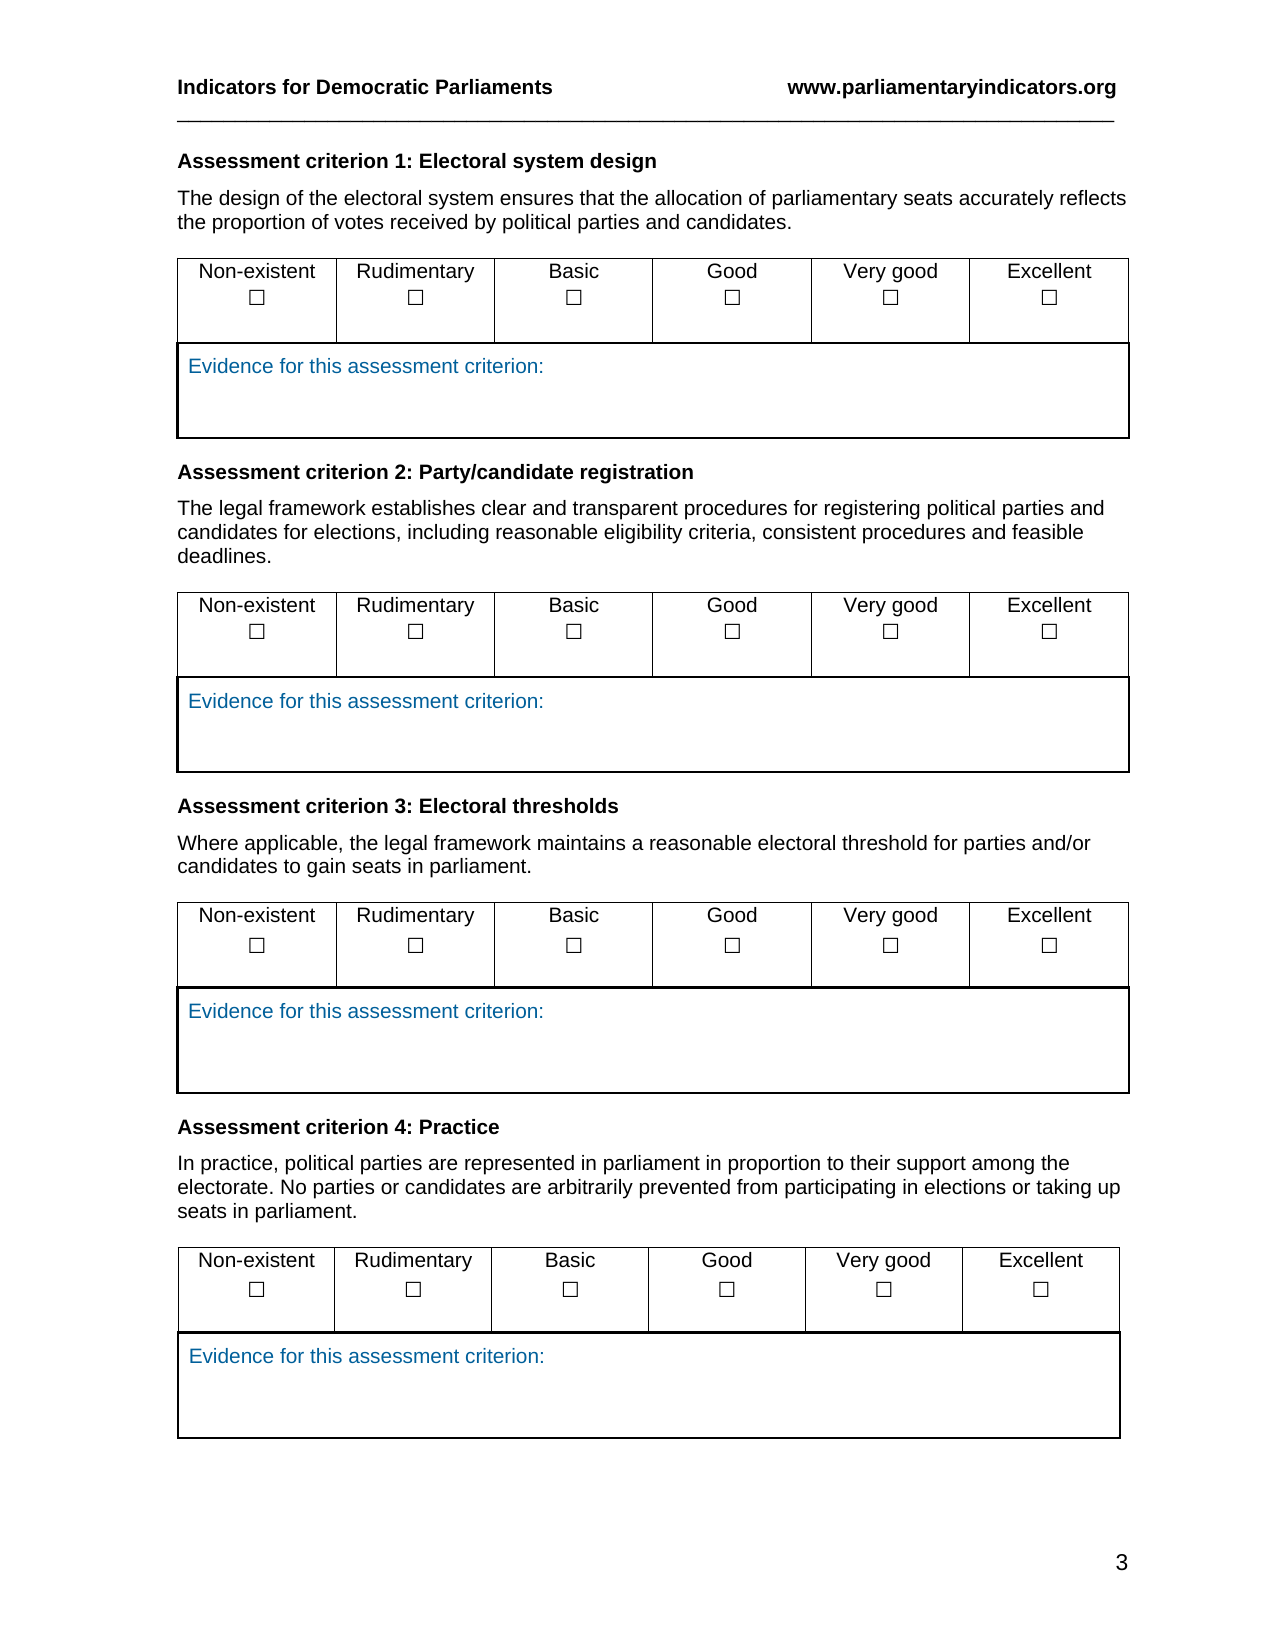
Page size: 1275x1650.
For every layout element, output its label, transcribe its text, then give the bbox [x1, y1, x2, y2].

table_header Very good [812, 259, 969, 342]
table_cell Evidence for this assessment criterion: [179, 1334, 1119, 1437]
table_header Good [649, 1248, 805, 1331]
table_header Basic [495, 259, 652, 342]
table_header Basic [495, 903, 652, 986]
subtitle Assessment criterion 3: Electoral thresholds [177, 794, 1128, 818]
text Where applicable, the legal framework maintains a reasonable electoral threshold for parties and/or candidates to gain seats in parliament. [177, 830, 1128, 878]
table_header Excellent [970, 903, 1128, 986]
table_header Good [653, 903, 811, 986]
table_header Basic [495, 593, 652, 676]
text In practice, political parties are represented in parliament in proportion to their support among the electorate. No parties or candidates are arbitrarily prevented from participating in elections or taking up seats in parliament. [177, 1151, 1128, 1223]
table_header Excellent [970, 259, 1128, 342]
table_header Rudimentary [337, 903, 494, 986]
table_header Good [653, 593, 811, 676]
table_header Very good [806, 1248, 962, 1331]
subtitle Assessment criterion 2: Party/candidate registration [177, 459, 1128, 483]
text The design of the electoral system ensures that the allocation of parliamentary seats accurately reflects the proportion of votes received by political parties and candidates. [177, 186, 1128, 234]
table_header Basic [492, 1248, 648, 1331]
table_header Non-existent [179, 1248, 334, 1331]
subtitle Assessment criterion 1: Electoral system design [177, 149, 1128, 173]
table_header Rudimentary [337, 259, 494, 342]
table_cell Evidence for this assessment criterion: [179, 678, 1128, 771]
table_header Very good [812, 903, 969, 986]
table_header Excellent [970, 593, 1128, 676]
table_cell Evidence for this assessment criterion: [179, 344, 1128, 437]
table_header Rudimentary [337, 593, 494, 676]
table_header Rudimentary [335, 1248, 491, 1331]
table_cell Evidence for this assessment criterion: [179, 989, 1128, 1092]
table_header Excellent [963, 1248, 1119, 1331]
text The legal framework establishes clear and transparent procedures for registering political parties and candidates for elections, including reasonable eligibility criteria, consistent procedures and feasible deadlines. [177, 496, 1128, 568]
subtitle Assessment criterion 4: Practice [177, 1115, 1128, 1139]
table_header Non-existent [178, 903, 336, 986]
table_header Good [653, 259, 811, 342]
table_header Non-existent [178, 259, 336, 342]
table_header Non-existent [178, 593, 336, 676]
table_header Very good [812, 593, 969, 676]
